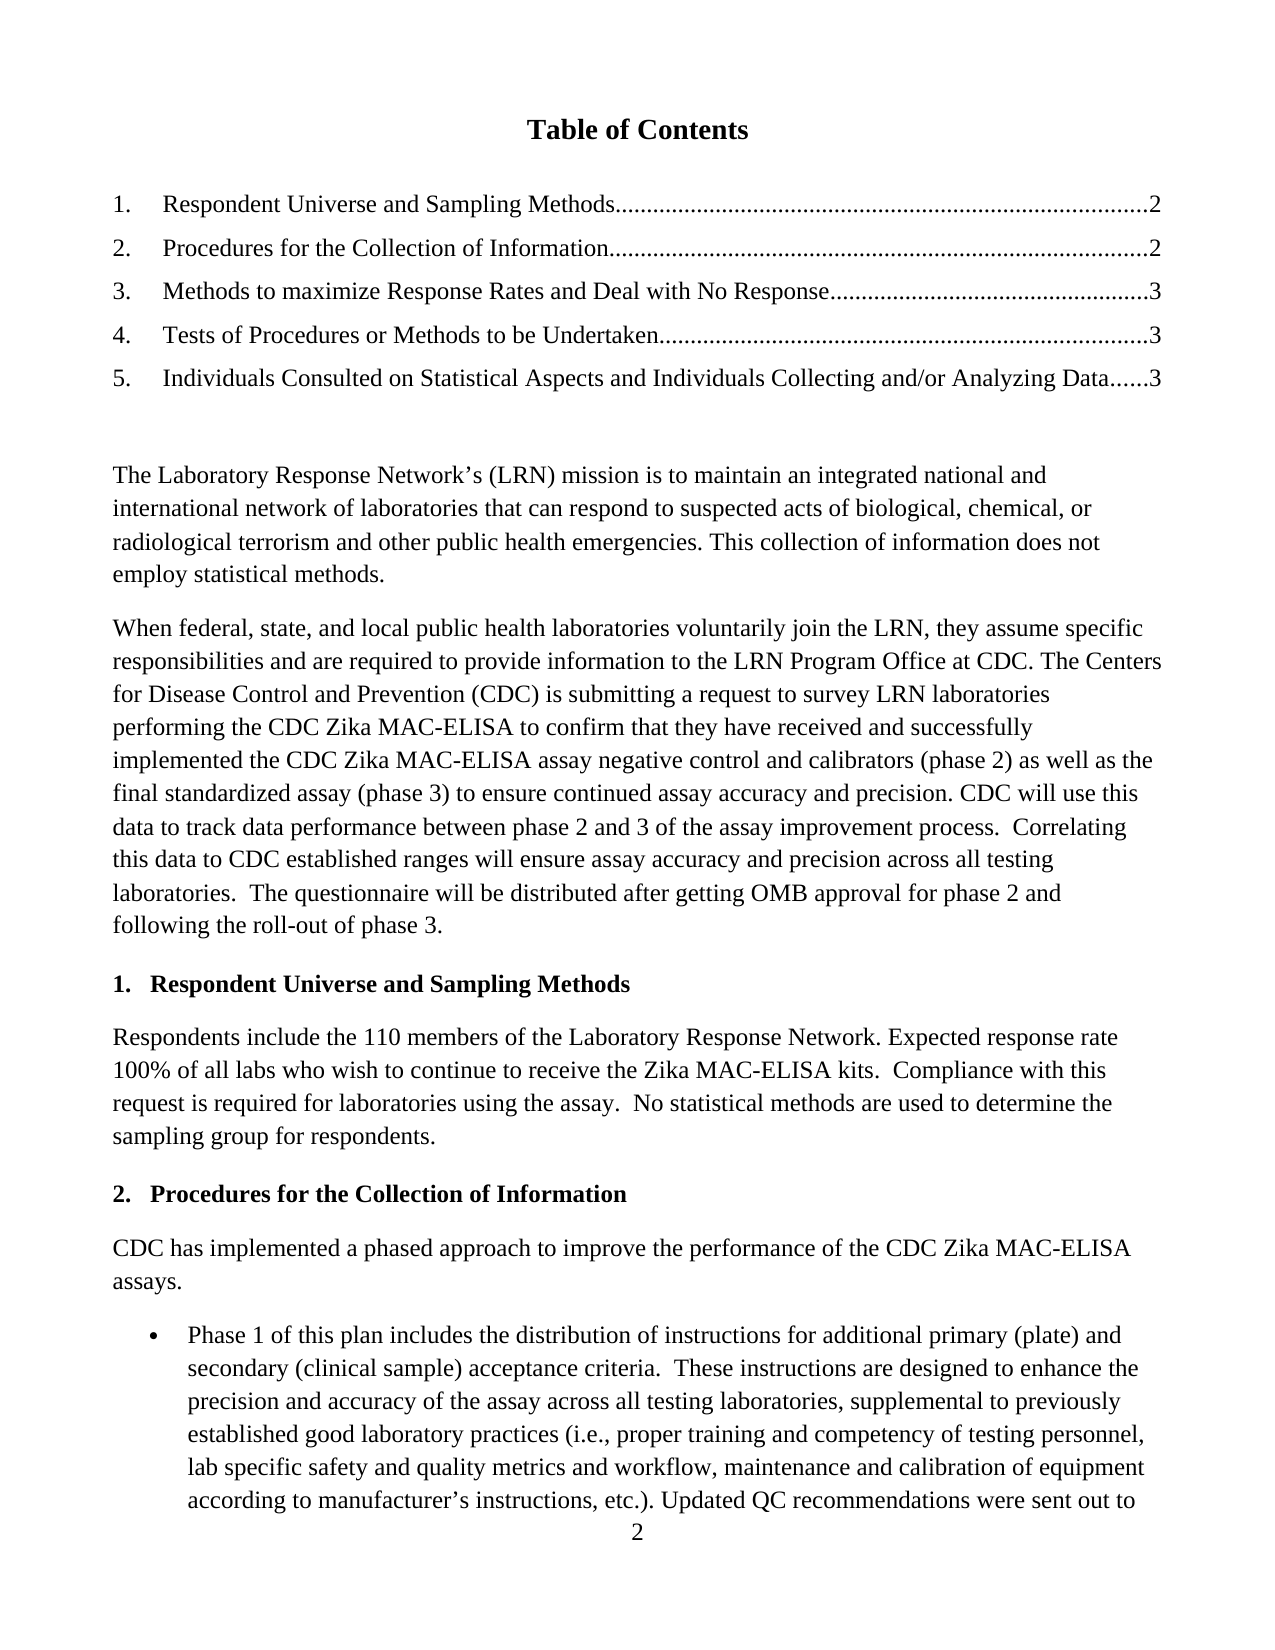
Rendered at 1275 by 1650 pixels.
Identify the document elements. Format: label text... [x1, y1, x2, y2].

text When federal, state, and local public health laboratories voluntarily join the LRN, they assume specific responsibilities and are required to provide information to the LRN Program Office at CDC. The Centers for Disease Control and Prevention (CDC) is submitting a request to survey LRN laboratories performing the CDC Zika MAC-ELISA to confirm that they have received and successfully implemented the CDC Zika MAC-ELISA assay negative control and calibrators (phase 2) as well as the final standardized assay (phase 3) to ensure continued assay accuracy and precision. CDC will use this data to track data performance between phase 2 and 3 of the assay improvement process. Correlating this data to CDC established ranges will ensure assay accuracy and precision across all testing laboratories. The questionnaire will be distributed after getting OMB approval for phase 2 and following the roll-out of phase 3. [112, 613, 1162, 939]
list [150, 1320, 1162, 1514]
subtitle Procedures for the Collection of Information [112, 1179, 1162, 1208]
text CDC has implemented a phased approach to improve the performance of the CDC Zika MAC-ELISA assays. [112, 1233, 1162, 1295]
text The Laboratory Response Network’s (LRN) mission is to maintain an integrated national and international network of laboratories that can respond to suspected acts of biological, chemical, or radiological terrorism and other public health emergencies. This collection of information does not employ statistical methods. [112, 461, 1162, 588]
subtitle Respondent Universe and Sampling Methods [112, 969, 1162, 997]
text Respondents include the 110 members of the Laboratory Response Network. Expected response rate 100% of all labs who wish to continue to receive the Zika MAC-ELISA kits. Compliance with this request is required for laboratories using the assay. No statistical methods are used to determine the sampling group for respondents. [112, 1022, 1162, 1150]
